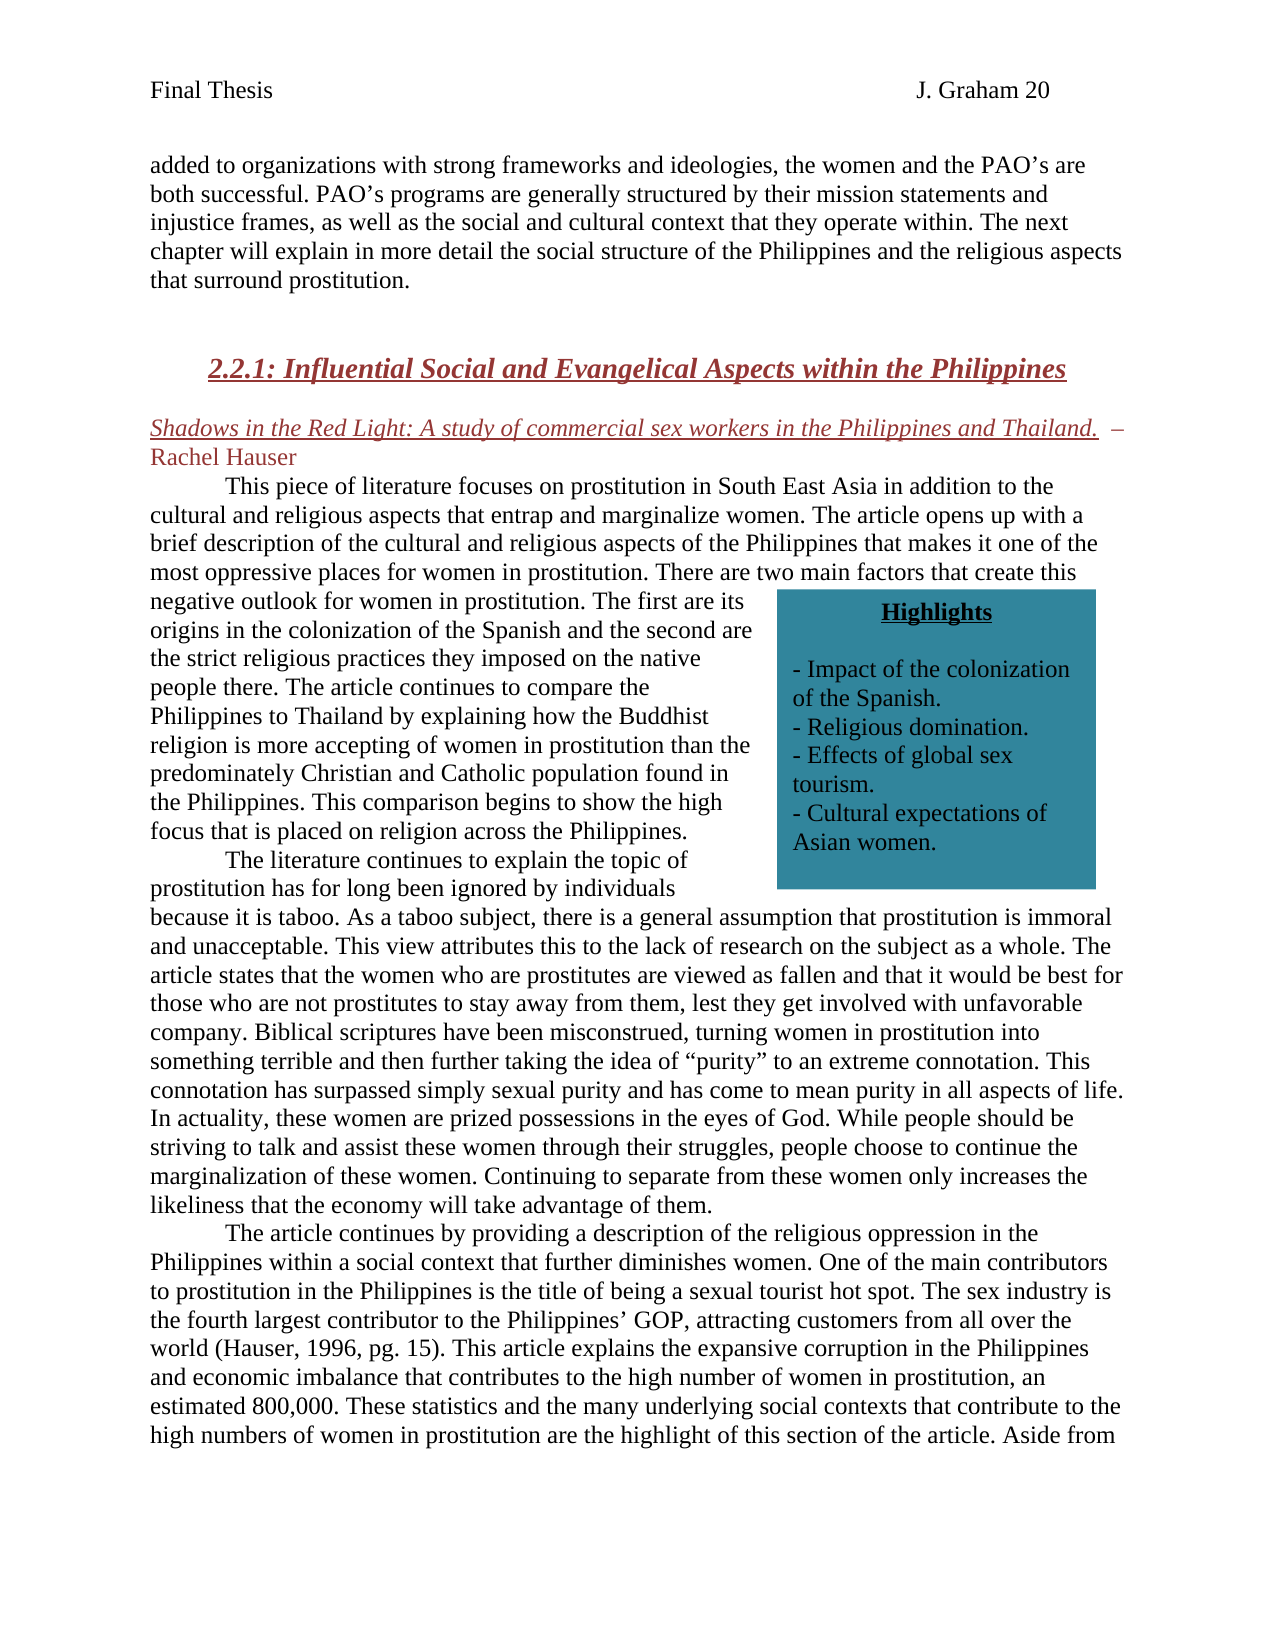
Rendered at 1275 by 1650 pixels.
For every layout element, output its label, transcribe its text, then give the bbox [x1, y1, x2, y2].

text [150, 150, 1125, 294]
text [150, 1218, 1125, 1448]
text Shadows in the Red Light: A study of commercial sex workers in the Philippines and Thailand. – Rachel Hauser [150, 413, 1125, 471]
text This piece of literature focuses on prostitution in South East Asia in addition to the cultural and religious aspects that entrap and marginalize women. The article opens up with a brief description of the cultural and religious aspects of the Philippines that makes it one of the most oppressive places for women in prostitution. There are two main factors that create this negative outlook for women in prostitution. The first are its origins in the colonization of the Spanish and the second are the strict religious practices they imposed on the native people there. The article continues to compare the Philippines to Thailand by explaining how the Buddhist religion is more accepting of women in prostitution than the predominately Christian and Catholic population found in the Philippines. This comparison begins to show the high focus that is placed on religion across the Philippines. [150, 471, 1125, 845]
text 2.2.1: Influential Social and Evangelical Aspects within the Philippines [150, 351, 1125, 385]
text The literature continues to explain the topic of prostitution has for long been ignored by individuals because it is taboo. As a taboo subject, there is a general assumption that prostitution is immoral and unacceptable. This view attributes this to the lack of research on the subject as a whole. The article states that the women who are prostitutes are viewed as fallen and that it would be best for those who are not prostitutes to stay away from them, lest they get involved with unfavorable company. Biblical scriptures have been misconstrued, turning women in prostitution into something terrible and then further taking the idea of “purity” to an extreme connotation. This connotation has surpassed simply sexual purity and has come to mean purity in all aspects of life. In actuality, these women are prized possessions in the eyes of God. While people should be striving to talk and assist these women through their struggles, people choose to continue the marginalization of these women. Continuing to separate from these women only increases the likeliness that the economy will take advantage of them. [150, 845, 1125, 1218]
